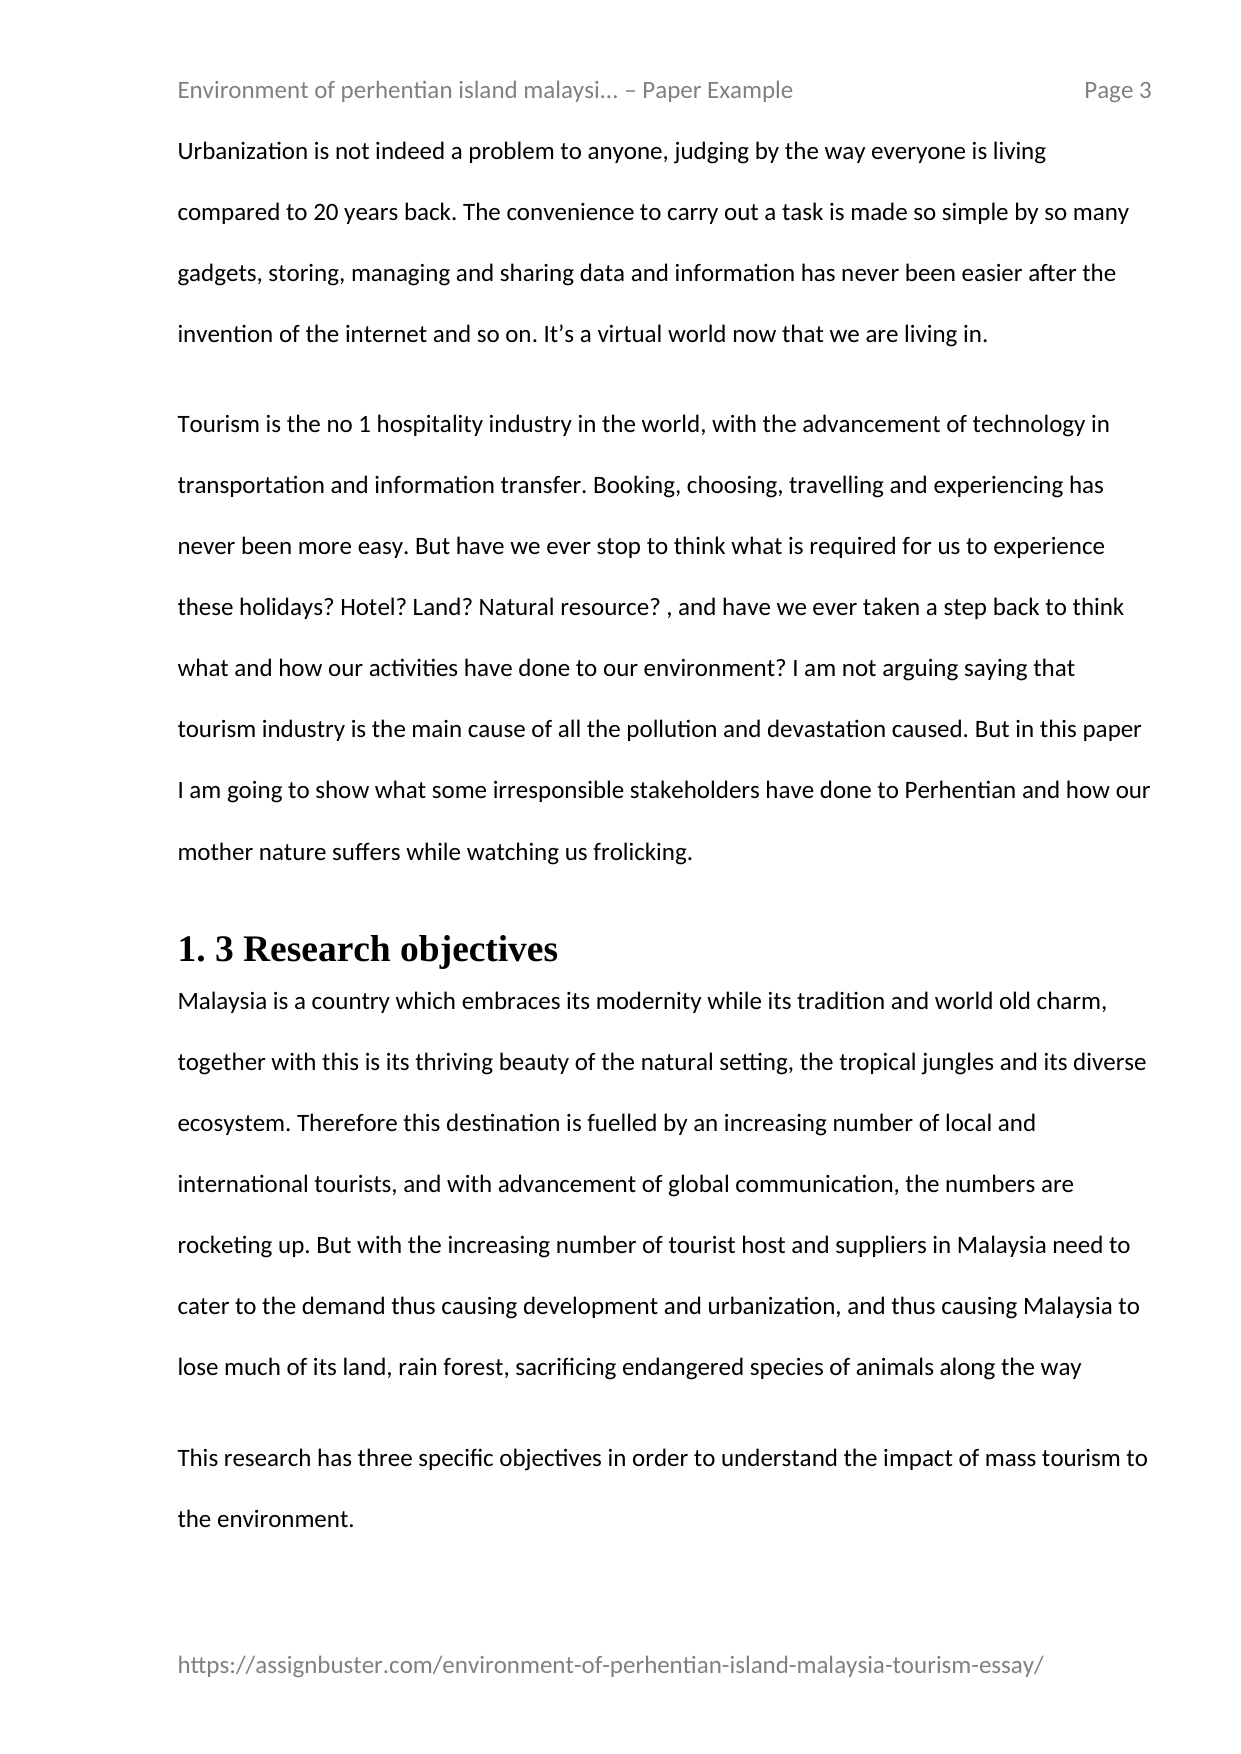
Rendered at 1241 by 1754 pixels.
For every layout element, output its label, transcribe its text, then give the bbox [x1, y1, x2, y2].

text Malaysia is a country which embraces its modernity while its tradition and world old charm, together with this is its thriving beauty of the natural setting, the tropical jungles and its diverse ecosystem. Therefore this destination is fuelled by an increasing number of local and international tourists, and with advancement of global communication, the numbers are rocketing up. But with the increasing number of tourist host and suppliers in Malaysia need to cater to the demand thus causing development and urbanization, and thus causing Malaysia to lose much of its land, rain forest, sacrificing endangered species of animals along the way [177, 985, 1152, 1382]
text Tourism is the no 1 hospitality industry in the world, with the advancement of technology in transportation and information transfer. Booking, choosing, travelling and experiencing has never been more easy. But have we ever stop to think what is required for us to experience these holidays? Hotel? Land? Natural resource? , and have we ever taken a step back to think what and how our activities have done to our environment? I am not arguing saying that tourism industry is the main cause of all the pollution and devastation caused. But in this paper I am going to show what some irresponsible stakeholders have done to Perhentian and how our mother nature suffers while watching us frolicking. [177, 408, 1152, 866]
text This research has three specific objectives in order to understand the impact of mass tourism to the environment. [177, 1442, 1152, 1534]
text Urbanization is not indeed a problem to anyone, judging by the way everyone is living compared to 20 years back. The convenience to carry out a task is made so simple by so many gadgets, storing, managing and sharing data and information has never been easier after the invention of the internet and so on. It’s a virtual world now that we are living in. [177, 135, 1152, 348]
subtitle 1. 3 Research objectives [177, 926, 1152, 969]
